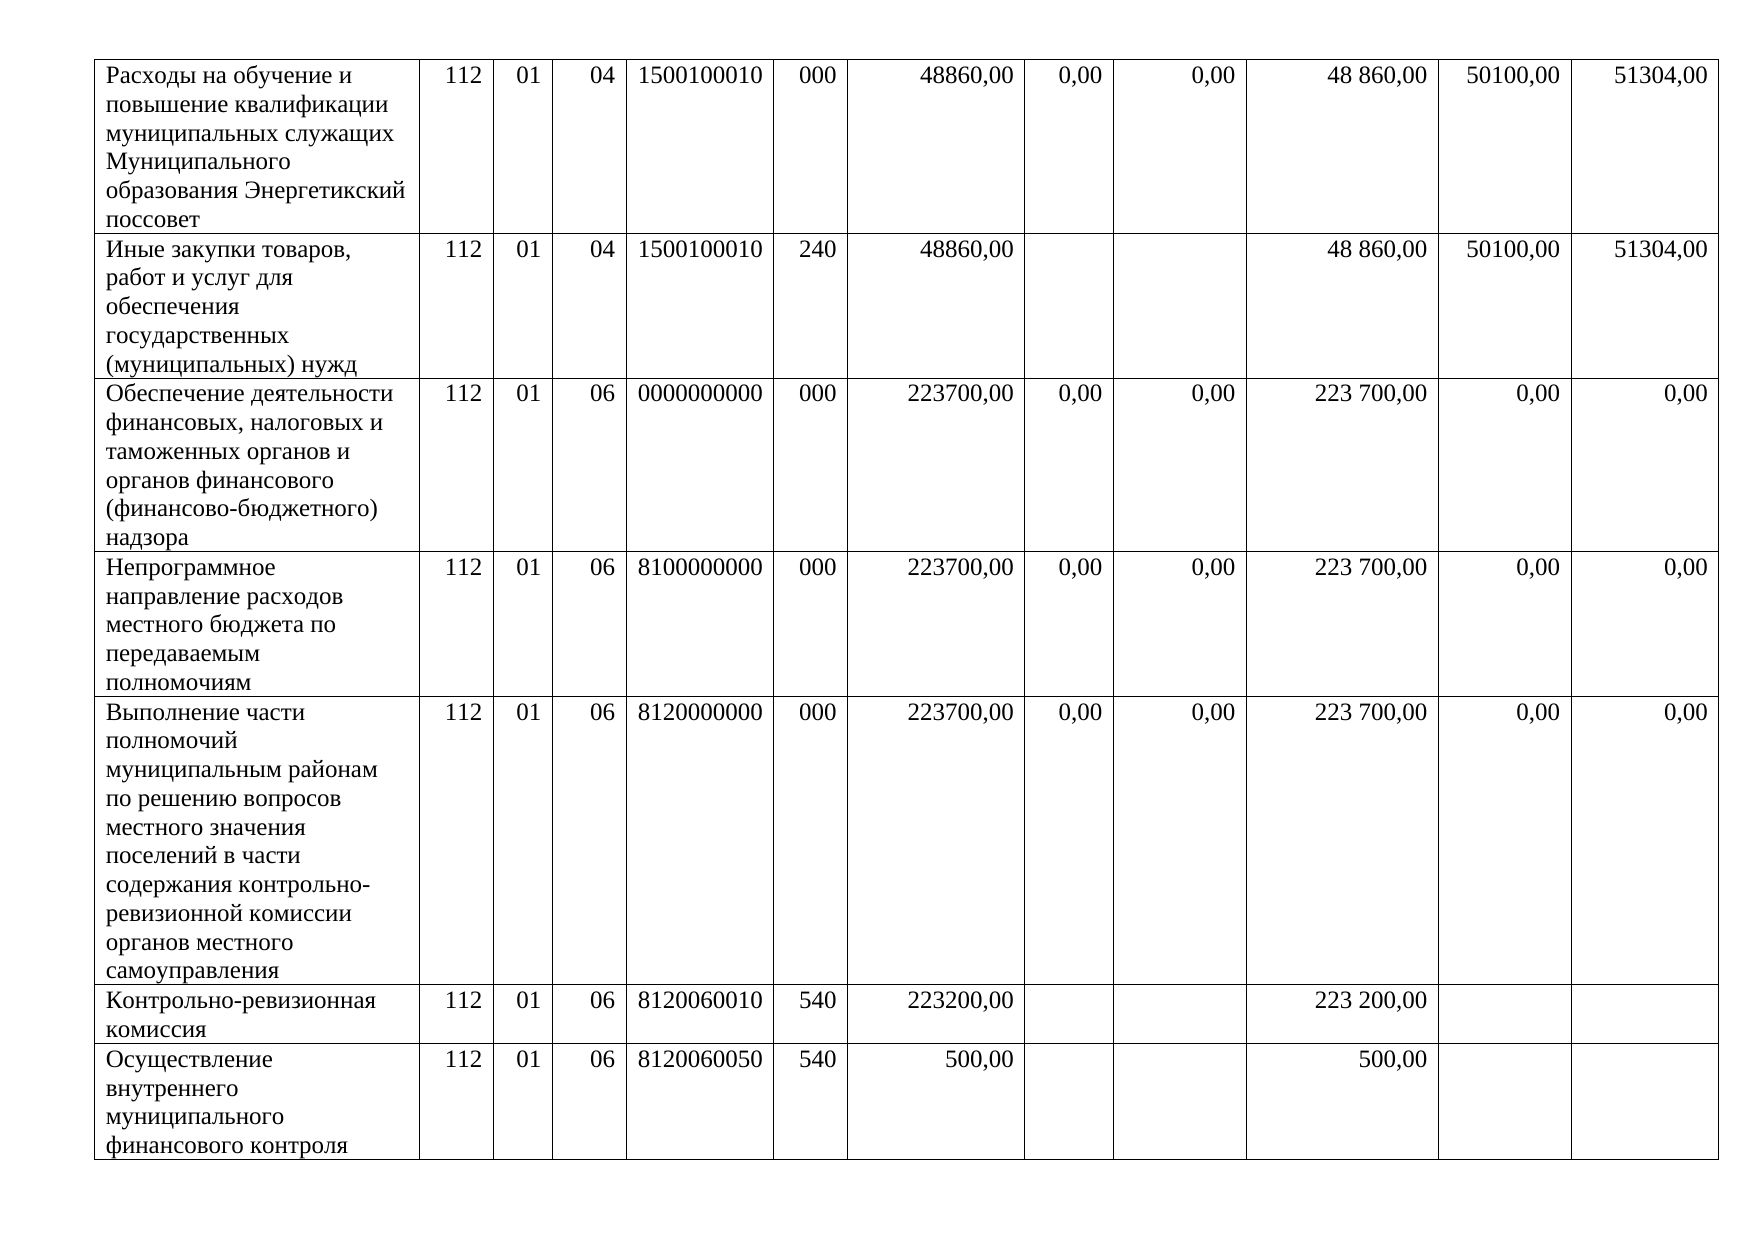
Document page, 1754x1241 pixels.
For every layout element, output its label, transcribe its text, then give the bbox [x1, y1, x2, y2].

table_cell 01 [494, 985, 552, 1043]
table_cell Осуществление внутреннего муниципального финансового контроля [95, 1044, 419, 1159]
table_cell 500,00 [1247, 1044, 1438, 1159]
table_cell 48860,00 [848, 60, 1024, 233]
table_cell 0,00 [1114, 697, 1246, 984]
table_cell Непрограммное направление расходов местного бюджета по передаваемым полномочиям [95, 552, 419, 696]
table_cell 540 [774, 985, 847, 1043]
table_cell 51304,00 [1572, 234, 1718, 377]
table_cell 0,00 [1439, 697, 1571, 984]
table_cell 06 [553, 985, 626, 1043]
table_cell 06 [553, 552, 626, 696]
table_cell [1439, 985, 1571, 1043]
table_cell 06 [553, 697, 626, 984]
table_cell 223700,00 [848, 552, 1024, 696]
table_cell 223 700,00 [1247, 379, 1438, 551]
table_cell 112 [420, 985, 493, 1043]
table_cell [1114, 234, 1246, 377]
table_cell 0,00 [1572, 697, 1718, 984]
table_cell 223 700,00 [1247, 697, 1438, 984]
table_cell 000 [774, 552, 847, 696]
table_cell 0,00 [1025, 60, 1113, 233]
table_cell 000 [774, 379, 847, 551]
table_cell 0,00 [1025, 379, 1113, 551]
table_cell 223700,00 [848, 379, 1024, 551]
table_cell [1572, 985, 1718, 1043]
table_cell 0,00 [1114, 60, 1246, 233]
table_cell 0000000000 [627, 379, 773, 551]
table_cell 01 [494, 60, 552, 233]
table_cell [1114, 1044, 1246, 1159]
table_cell 000 [774, 60, 847, 233]
table_cell 0,00 [1439, 379, 1571, 551]
table_cell Выполнение части полномочий муниципальным районам по решению вопросов местного значения поселений в части содержания контрольно-ревизионной комиссии органов местного самоуправления [95, 697, 419, 984]
table_cell 540 [774, 1044, 847, 1159]
table_cell 06 [553, 379, 626, 551]
table_cell [1114, 985, 1246, 1043]
table_cell [1025, 234, 1113, 377]
table_cell 112 [420, 60, 493, 233]
table_cell 50100,00 [1439, 234, 1571, 377]
table_cell 48860,00 [848, 234, 1024, 377]
table_cell 0,00 [1439, 552, 1571, 696]
table_cell 8120000000 [627, 697, 773, 984]
table_cell Расходы на обучение и повышение квалификации муниципальных служащих Муниципального образования Энергетикский поссовет [95, 60, 419, 233]
table_cell 8120060050 [627, 1044, 773, 1159]
table_cell Обеспечение деятельности финансовых, налоговых и таможенных органов и органов финансового (финансово-бюджетного) надзора [95, 379, 419, 551]
table_cell 01 [494, 234, 552, 377]
table_cell 1500100010 [627, 60, 773, 233]
table_cell 50100,00 [1439, 60, 1571, 233]
table_cell 223700,00 [848, 697, 1024, 984]
table_cell 01 [494, 552, 552, 696]
table_cell 1500100010 [627, 234, 773, 377]
table_cell 112 [420, 1044, 493, 1159]
table_cell 48 860,00 [1247, 60, 1438, 233]
table_cell 112 [420, 234, 493, 377]
table_cell 112 [420, 697, 493, 984]
table_cell 000 [774, 697, 847, 984]
table_cell 0,00 [1572, 379, 1718, 551]
table_cell 51304,00 [1572, 60, 1718, 233]
table_cell 8100000000 [627, 552, 773, 696]
table_cell 01 [494, 379, 552, 551]
table_cell 223200,00 [848, 985, 1024, 1043]
table_cell 01 [494, 697, 552, 984]
table_cell 112 [420, 379, 493, 551]
table_cell [1025, 1044, 1113, 1159]
table_cell 0,00 [1572, 552, 1718, 696]
table_cell 8120060010 [627, 985, 773, 1043]
table_cell [1025, 985, 1113, 1043]
table_cell 240 [774, 234, 847, 377]
table_cell 0,00 [1025, 697, 1113, 984]
table_cell [1572, 1044, 1718, 1159]
table_cell Иные закупки товаров, работ и услуг для обеспечения государственных (муниципальных) нужд [95, 234, 419, 377]
table_cell Контрольно-ревизионная комиссия [95, 985, 419, 1043]
table_cell 0,00 [1114, 379, 1246, 551]
table_cell 500,00 [848, 1044, 1024, 1159]
table_cell 0,00 [1114, 552, 1246, 696]
table_cell 06 [553, 1044, 626, 1159]
table_cell 48 860,00 [1247, 234, 1438, 377]
table_cell 223 200,00 [1247, 985, 1438, 1043]
table_cell 04 [553, 234, 626, 377]
table_cell 04 [553, 60, 626, 233]
table_cell 112 [420, 552, 493, 696]
table_cell [1439, 1044, 1571, 1159]
table_cell 223 700,00 [1247, 552, 1438, 696]
table_cell 01 [494, 1044, 552, 1159]
table_cell 0,00 [1025, 552, 1113, 696]
